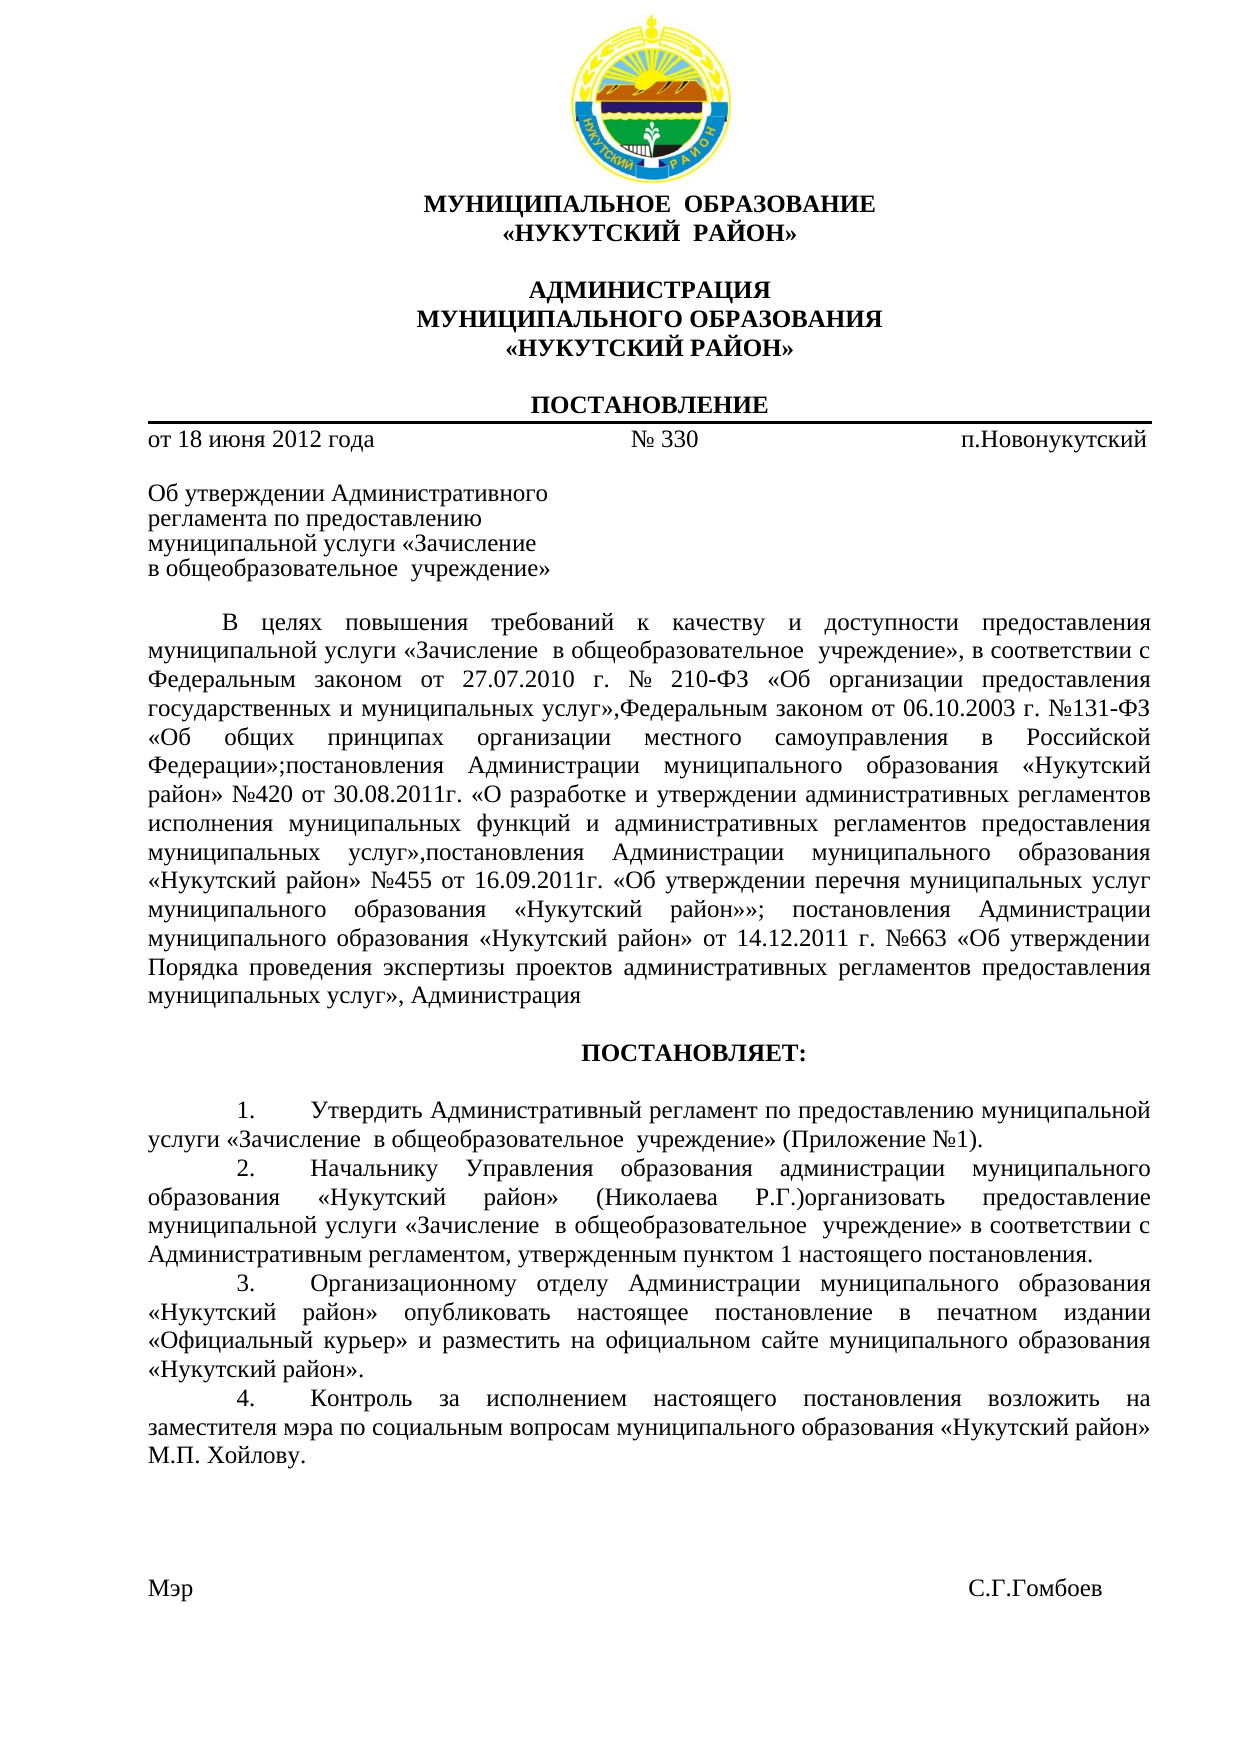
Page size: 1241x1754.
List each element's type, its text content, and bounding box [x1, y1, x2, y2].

list Организационному отделу Администрации муниципального образования «Нукутский район» опубликовать настоящее постановление в печатном издании «Официальный курьер» и разместить на официальном сайте муниципального образования «Нукутский район». [148, 1268, 1152, 1383]
text муниципальной услуги «Зачисление [148, 532, 1152, 557]
picture [571, 12, 731, 183]
text МУНИЦИПАЛЬНОЕ ОБРАЗОВАНИЕ [148, 189, 1152, 218]
text «НУКУТСКИЙ РАЙОН» [148, 333, 1152, 361]
text МУНИЦИПАЛЬНОГО ОБРАЗОВАНИЯ [148, 304, 1152, 333]
list Контроль за исполнением настоящего постановления возложить на заместителя мэра по социальным вопросам муниципального образования «Нукутский район» М.П. Хойлову. [148, 1383, 1152, 1469]
text ПОСТАНОВЛЕНИЕ [148, 390, 1152, 421]
list Начальнику Управления образования администрации муниципального образования «Нукутский район» (Николаева Р.Г.)организовать предоставление муниципальной услуги «Зачисление в общеобразовательное учреждение» в соответствии с Административным регламентом, утвержденным пунктом 1 настоящего постановления. [148, 1153, 1152, 1268]
text в общеобразовательное учреждение» [148, 557, 1152, 582]
text Мэр С.Г.Гомбоев [148, 1577, 1152, 1602]
text «НУКУТСКИЙ РАЙОН» [148, 218, 1152, 246]
text АДМИНИСТРАЦИЯ [148, 275, 1152, 304]
list Утвердить Административный регламент по предоставлению муниципальной услуги «Зачисление в общеобразовательное учреждение» (Приложение №1). [148, 1095, 1152, 1153]
text регламента по предоставлению [148, 507, 1152, 532]
text от 18 июня 2012 года № 330 п.Новонукутский [148, 424, 1152, 453]
text ПОСТАНОВЛЯЕТ: [148, 1038, 1152, 1067]
text Об утверждении Административного [148, 482, 1152, 507]
text В целях повышения требований к качеству и доступности предоставления муниципальной услуги «Зачисление в общеобразовательное учреждение», в соответствии с Федеральным законом от 27.07.2010 г. № 210-ФЗ «Об организации предоставления государственных и муниципальных услуг»,Федеральным законом от 06.10.2003 г. №131-ФЗ «Об общих принципах организации местного самоуправления в Российской Федерации»;постановления Администрации муниципального образования «Нукутский район» №420 от 30.08.2011г. «О разработке и утверждении административных регламентов исполнения муниципальных функций и административных регламентов предоставления муниципальных услуг»,постановления Администрации муниципального образования «Нукутский район» №455 от 16.09.2011г. «Об утверждении перечня муниципальных услуг муниципального образования «Нукутский район»»; постановления Администрации муниципального образования «Нукутский район» от 14.12.2011 г. №663 «Об утверждении Порядка проведения экспертизы проектов административных регламентов предоставления муниципальных услуг», Администрация [148, 607, 1152, 1009]
